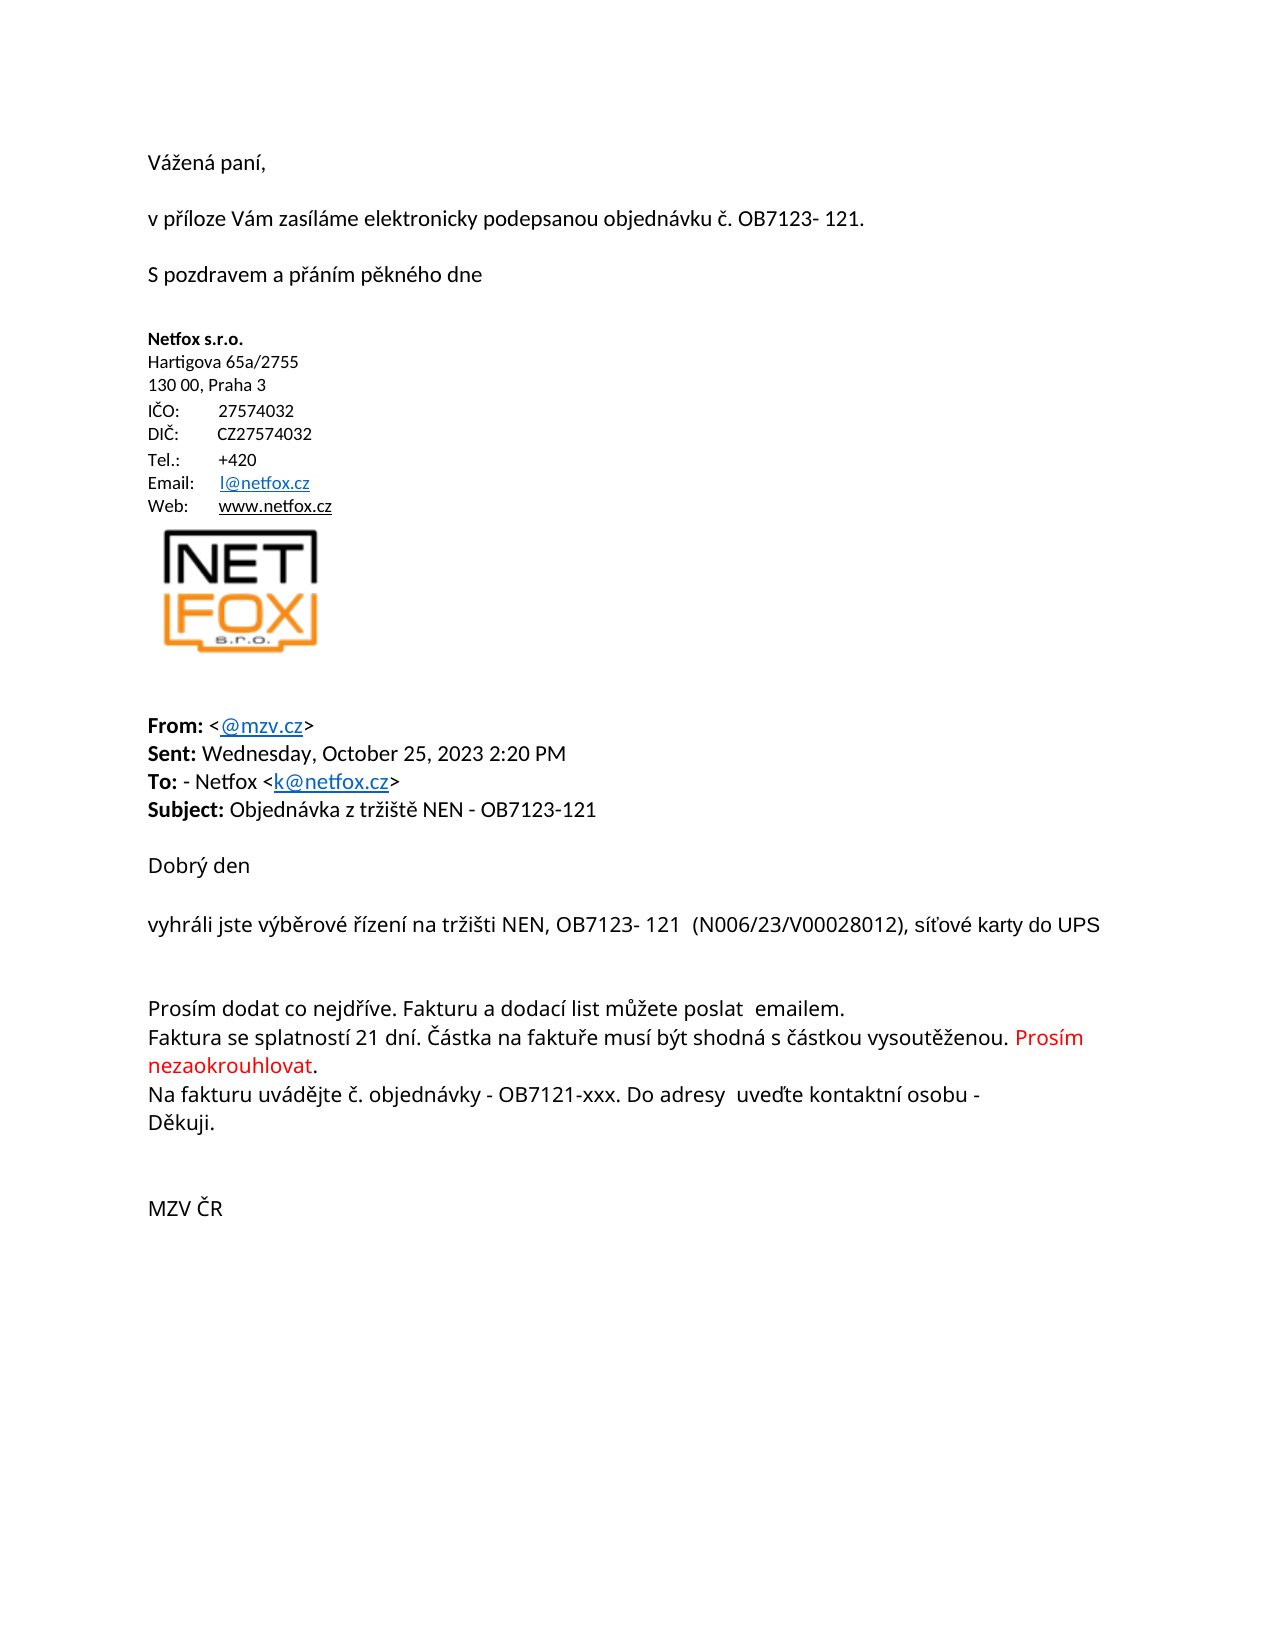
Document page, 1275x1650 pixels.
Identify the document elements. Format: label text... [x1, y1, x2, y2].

text Vážená paní, [148, 148, 1127, 176]
text Tel.: +420 [148, 448, 1127, 471]
text IČO: 27574032 [148, 399, 1127, 422]
text From: <@mzv.cz> Sent: Wednesday, October 25, 2023 2:20 PM To: - Netfox <k@netfox.cz> Subject: Objednávka z tržiště NEN - OB7123-121 [148, 711, 1127, 823]
text Web: www.netfox.cz [148, 494, 1127, 517]
text Email: l@netfox.cz [148, 471, 1127, 494]
text DIČ: CZ27574032 [148, 422, 1127, 445]
text Hartigova 65a/2755 [148, 350, 1127, 373]
text S pozdravem a přáním pěkného dne [148, 260, 1127, 288]
picture [162, 528, 320, 655]
text Netfox s.r.o. [148, 327, 1127, 350]
text v příloze Vám zasíláme elektronicky podepsanou objednávku č. OB7123- 121. [148, 204, 1127, 232]
text 130 00, Praha 3 [148, 373, 1127, 396]
text Dobrý den vyhráli jste výběrové řízení na tržišti NEN, OB7123- 121 (N006/23/V00028012), síťové karty do UPS Prosím dodat co nejdříve. Fakturu a dodací list můžete poslat emailem. Faktura se splatností 21 dní. Částka na faktuře musí být shodná s částkou vysoutěženou. Prosím nezaokrouhlovat. Na fakturu uvádějte č. objednávky - OB7121-xxx. Do adresy uveďte kontaktní osobu - Děkuji. MZV ČR [148, 851, 1127, 1250]
